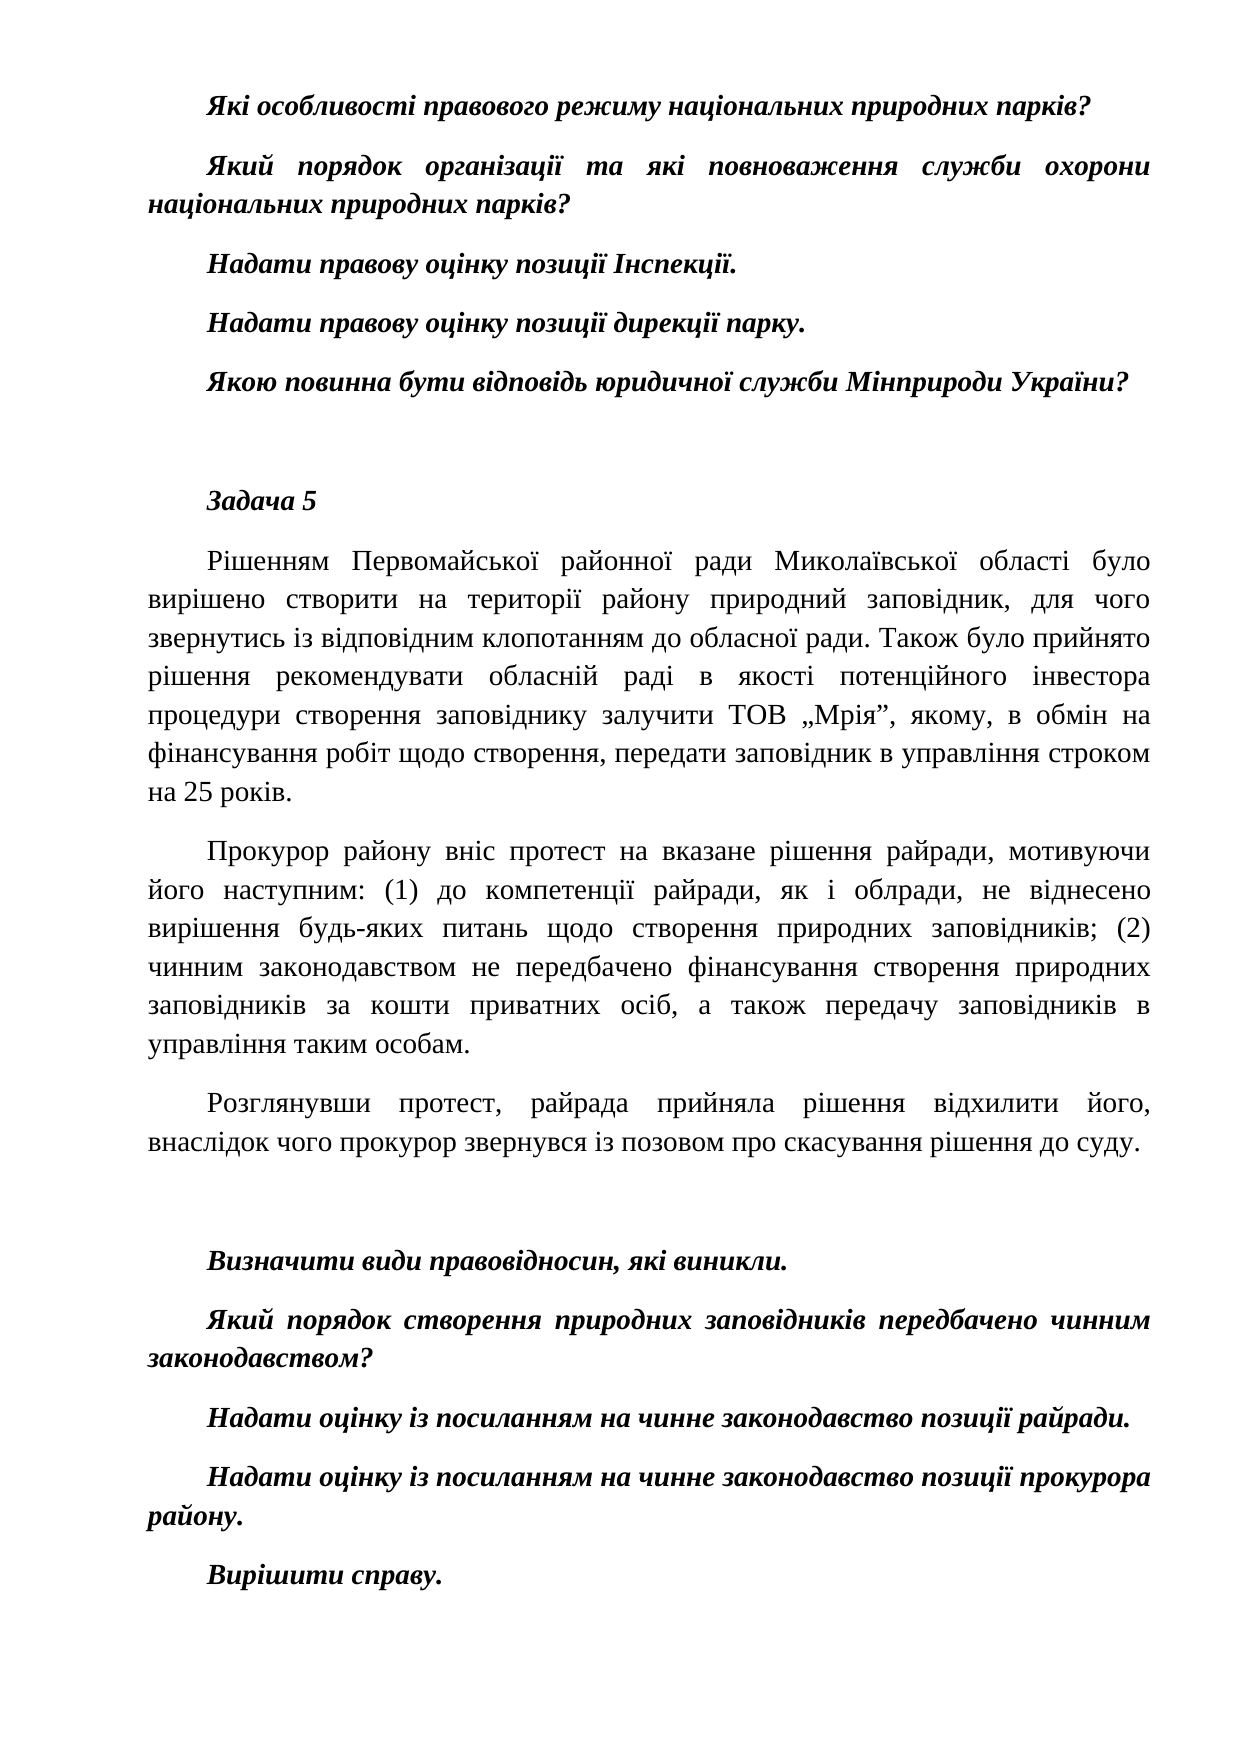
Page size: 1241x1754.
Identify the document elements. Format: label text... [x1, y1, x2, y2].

text Рішенням Первомайської районної ради Миколаївської області було вирішено створити на території району природний заповідник, для чого звернутись із відповідним клопотанням до обласної ради. Також було прийнято рішення рекомендувати обласній раді в якості потенційного інвестора процедури створення заповіднику залучити ТОВ „Мрія”, якому, в обмін на фінансування робіт щодо створення, передати заповідник в управління строком на 25 років. [148, 543, 1152, 807]
text Вирішити справу. [148, 1557, 1152, 1591]
text Прокурор району вніс протест на вказане рішення райради, мотивуючи його наступним: (1) до компетенції райради, як і облради, не віднесено вирішення будь-яких питань щодо створення природних заповідників; (2) чинним законодавством не передбачено фінансування створення природних заповідників за кошти приватних осіб, а також передачу заповідників в управління таким особам. [148, 833, 1152, 1059]
text Надати правову оцінку позиції дирекції парку. [148, 305, 1152, 339]
text Надати оцінку із посиланням на чинне законодавство позиції райради. [148, 1400, 1152, 1433]
text Надати оцінку із посиланням на чинне законодавство позиції прокурора району. [148, 1459, 1152, 1531]
text Надати правову оцінку позиції Інспекції. [148, 246, 1152, 279]
text Розглянувши протест, райрада прийняла рішення відхилити його, внаслідок чого прокурор звернувся із позовом про скасування рішення до суду. [148, 1085, 1152, 1157]
text Задача 5 [148, 483, 1152, 517]
text Визначити види правовідносин, які виникли. [148, 1243, 1152, 1276]
text Який порядок створення природних заповідників передбачено чинним законодавством? [148, 1302, 1152, 1374]
text Які особливості правового режиму національних природних парків? [148, 88, 1152, 122]
text Який порядок організації та які повноваження служби охорони національних природних парків? [148, 148, 1152, 220]
text Якою повинна бути відповідь юридичної служби Мінприроди України? [148, 364, 1152, 398]
